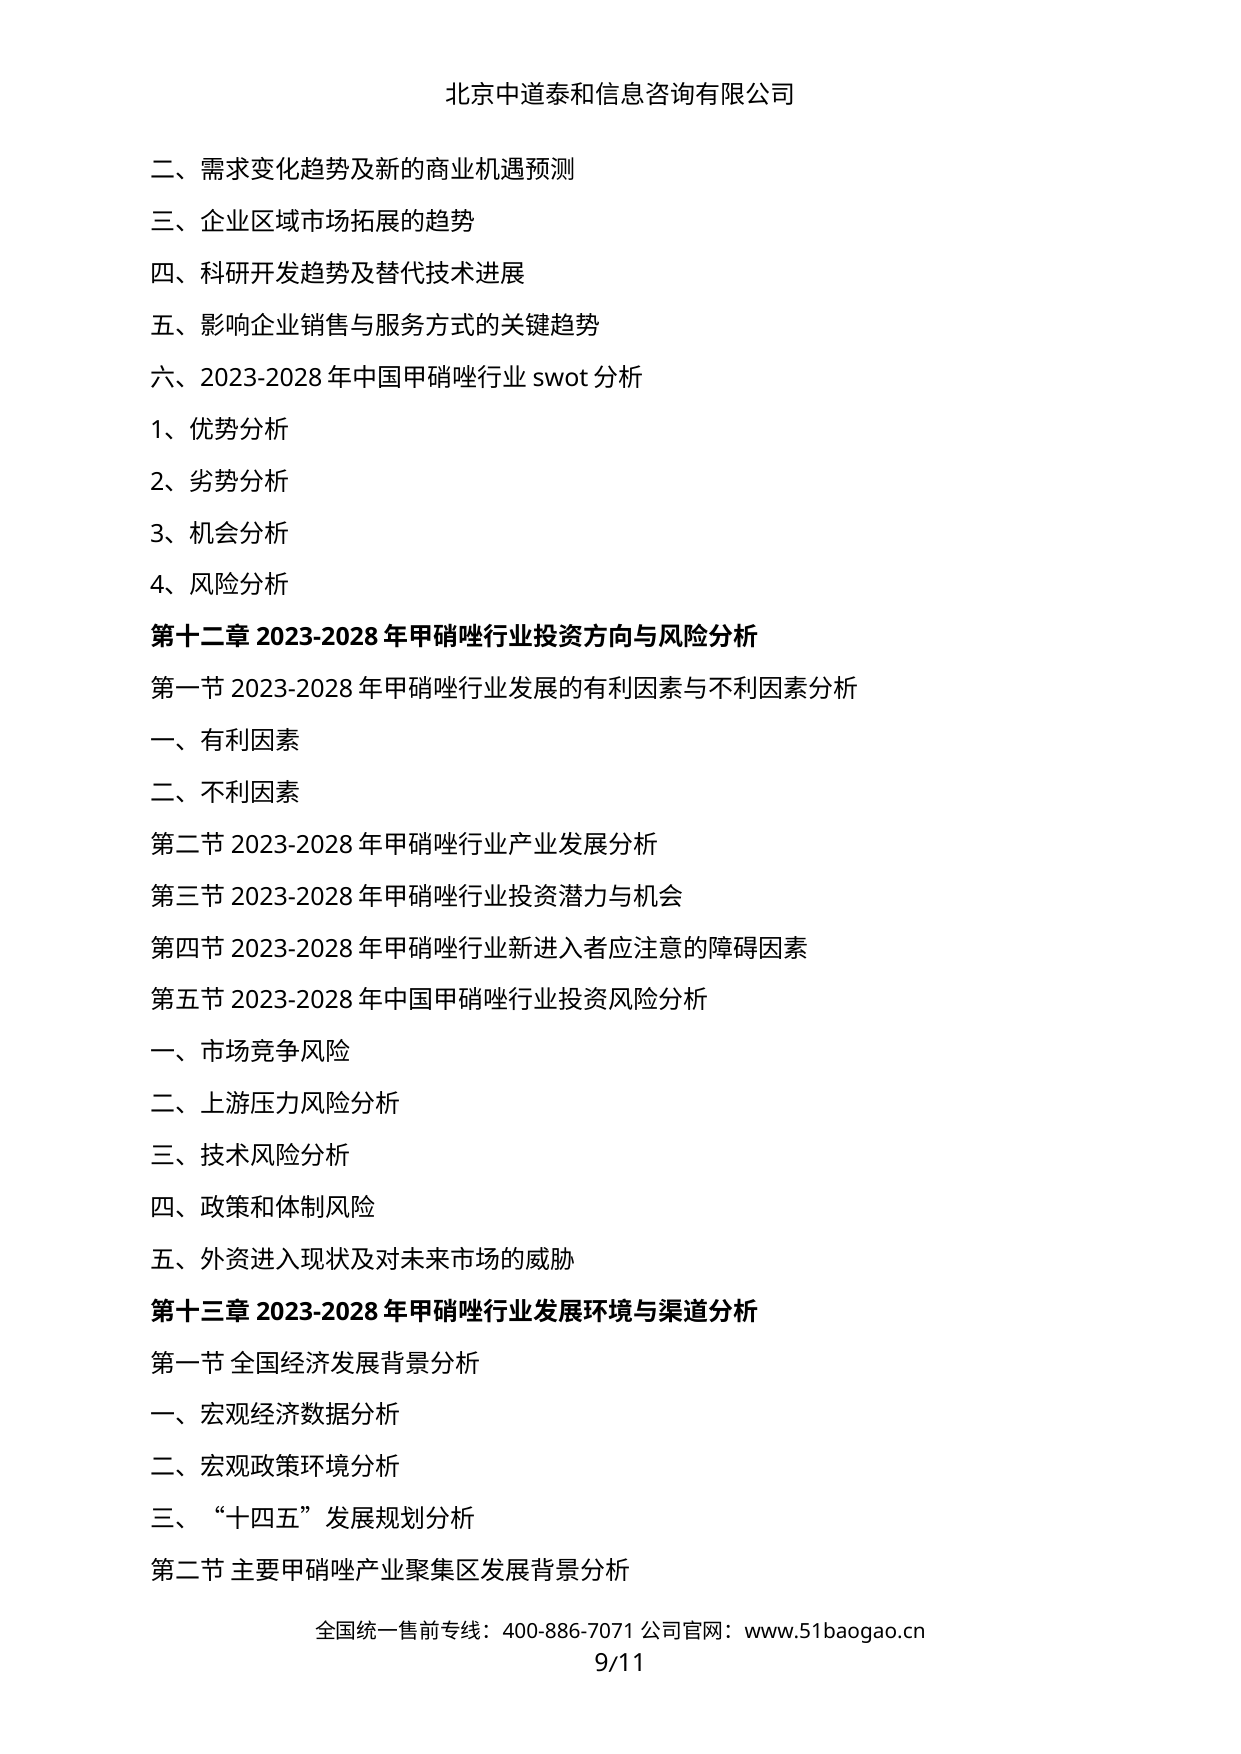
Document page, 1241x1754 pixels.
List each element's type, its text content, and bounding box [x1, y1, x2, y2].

text 第四节 2023-2028年甲硝唑行业新进入者应注意的障碍因素 [150, 928, 1090, 964]
text 二、上游压力风险分析 [150, 1084, 1090, 1120]
text 2、劣势分析 [150, 461, 1090, 497]
text 1、优势分析 [150, 409, 1090, 446]
text 第五节 2023-2028年中国甲硝唑行业投资风险分析 [150, 980, 1090, 1016]
text 三、技术风险分析 [150, 1136, 1090, 1172]
text 二、宏观政策环境分析 [150, 1447, 1090, 1483]
text 第一节 全国经济发展背景分析 [150, 1343, 1090, 1379]
text 第二节 2023-2028年甲硝唑行业产业发展分析 [150, 824, 1090, 861]
text 五、外资进入现状及对未来市场的威胁 [150, 1239, 1090, 1276]
text 四、科研开发趋势及替代技术进展 [150, 254, 1090, 290]
text 第三节 2023-2028年甲硝唑行业投资潜力与机会 [150, 876, 1090, 912]
text 五、影响企业销售与服务方式的关键趋势 [150, 306, 1090, 342]
text 六、2023-2028年中国甲硝唑行业swot分析 [150, 357, 1090, 394]
text 第二节 主要甲硝唑产业聚集区发展背景分析 [150, 1551, 1090, 1587]
text 一、宏观经济数据分析 [150, 1395, 1090, 1431]
text 第一节 2023-2028年甲硝唑行业发展的有利因素与不利因素分析 [150, 669, 1090, 705]
text 一、市场竞争风险 [150, 1032, 1090, 1068]
text 二、不利因素 [150, 772, 1090, 809]
text 一、有利因素 [150, 721, 1090, 757]
text 三、企业区域市场拓展的趋势 [150, 202, 1090, 238]
text 二、需求变化趋势及新的商业机遇预测 [150, 150, 1090, 186]
text 3、机会分析 [150, 513, 1090, 549]
text 四、政策和体制风险 [150, 1187, 1090, 1224]
text 三、“十四五”发展规划分析 [150, 1499, 1090, 1535]
text 4、风险分析 [150, 565, 1090, 601]
text 第十三章 2023-2028年甲硝唑行业发展环境与渠道分析 [150, 1291, 1090, 1327]
text 第十二章 2023-2028年甲硝唑行业投资方向与风险分析 [150, 617, 1090, 653]
